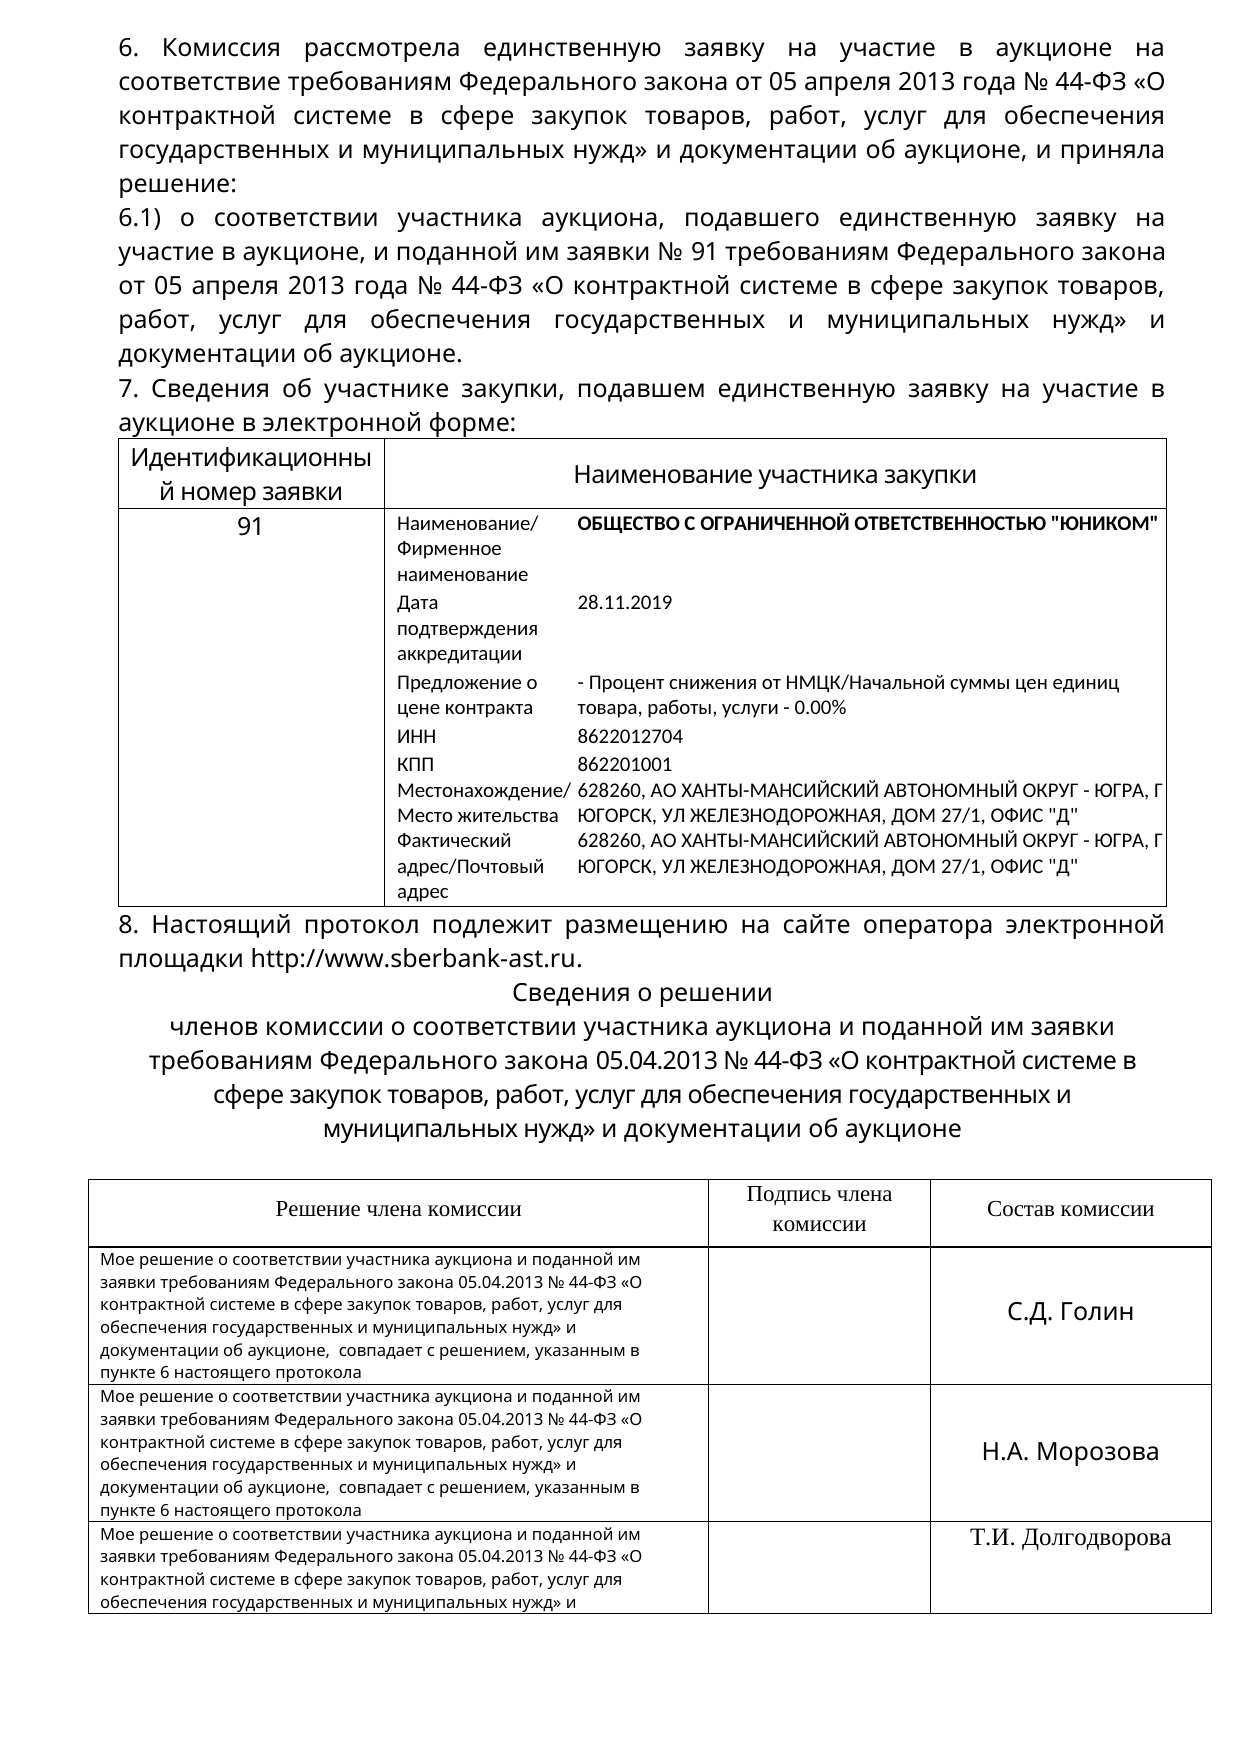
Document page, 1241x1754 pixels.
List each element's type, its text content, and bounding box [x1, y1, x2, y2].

table_cell Т.И. Долгодворова [931, 1522, 1211, 1613]
table_header Наименование участника закупки [385, 439, 1166, 507]
table_cell [709, 1248, 930, 1384]
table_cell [89, 1522, 708, 1613]
text 6. Комиссия рассмотрела единственную заявку на участие в аукционе на соответствие требованиям Федерального закона от 05 апреля 2013 года № 44-ФЗ «О контрактной системе в сфере закупок товаров, работ, услуг для обеспечения государственных и муниципальных нужд» и документации об аукционе, и приняла решение: [118, 29, 1167, 200]
text членов комиссии о соответствии участника аукциона и поданной им заявки требованиям Федерального закона 05.04.2013 № 44-ФЗ «О контрактной системе в сфере закупок товаров, работ, услуг для обеспечения государственных и муниципальных нужд» и документации об аукционе [118, 1009, 1167, 1145]
text 6.1) о соответствии участника аукциона, подавшего единственную заявку на участие в аукционе, и поданной им заявки № 91 требованиям Федерального закона от 05 апреля 2013 года № 44-ФЗ «О контрактной системе в сфере закупок товаров, работ, услуг для обеспечения государственных и муниципальных нужд» и документации об аукционе. [118, 200, 1167, 370]
table_cell Н.А. Морозова [931, 1385, 1211, 1521]
table_cell [709, 1522, 930, 1613]
text 7. Сведения об участнике закупки, подавшем единственную заявку на участие в аукционе в электронной форме: [118, 370, 1167, 438]
text 8. Настоящий протокол подлежит размещению на сайте оператора электронной площадки http://www.sberbank-ast.ru. [118, 907, 1167, 975]
text Сведения о решении [118, 975, 1167, 1009]
table_header Идентификационный номер заявки [119, 439, 384, 507]
table_header Решение члена комиссии [89, 1180, 708, 1246]
table_cell С.Д. Голин [931, 1248, 1211, 1384]
table_cell [709, 1385, 930, 1521]
table_header Состав комиссии [931, 1180, 1211, 1246]
table_cell 91 [119, 509, 384, 906]
table_cell [385, 509, 1166, 906]
table_header Подпись члена комиссии [709, 1180, 930, 1246]
